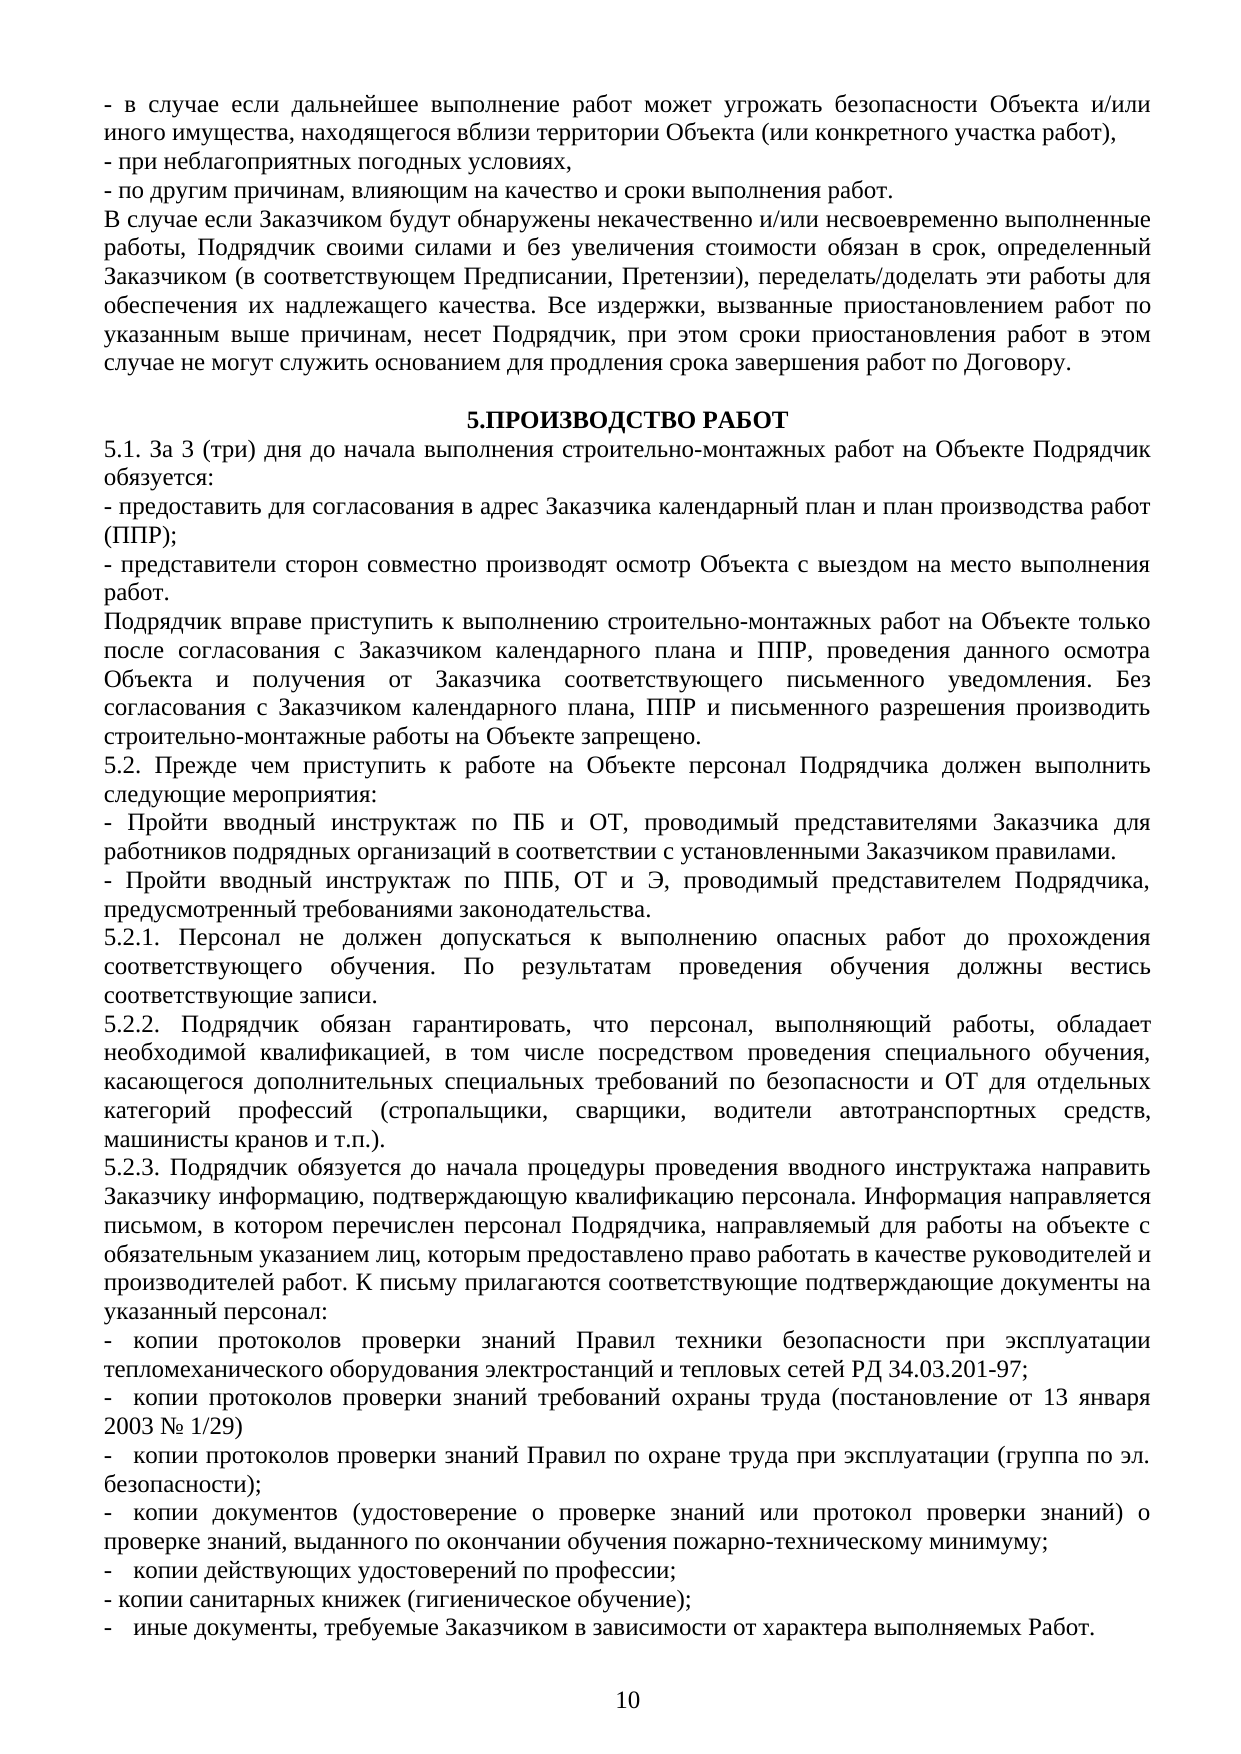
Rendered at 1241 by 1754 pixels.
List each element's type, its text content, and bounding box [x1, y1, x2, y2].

text - предоставить для согласования в адрес Заказчика календарный план и план производства работ (ППР); [103, 491, 1152, 549]
text - Пройти вводный инструктаж по ПБ и ОТ, проводимый представителями Заказчика для работников подрядных организаций в соответствии с установленными Заказчиком правилами. [103, 807, 1152, 865]
text - копии санитарных книжек (гигиеническое обучение); [103, 1584, 1152, 1612]
text 5.2.2. Подрядчик обязан гарантировать, что персонал, выполняющий работы, обладает необходимой квалификацией, в том числе посредством проведения специального обучения, касающегося дополнительных специальных требований по безопасности и ОТ для отдельных категорий профессий (стропальщики, сварщики, водители автотранспортных средств, машинисты кранов и т.п.). [103, 1009, 1152, 1152]
text В случае если Заказчиком будут обнаружены некачественно и/или несвоевременно выполненные работы, Подрядчик своими силами и без увеличения стоимости обязан в срок, определенный Заказчиком (в соответствующем Предписании, Претензии), переделать/доделать эти работы для обеспечения их надлежащего качества. Все издержки, вызванные приостановлением работ по указанным выше причинам, несет Подрядчик, при этом сроки приостановления работ в этом случае не могут служить основанием для продления срока завершения работ по Договору. [103, 204, 1152, 376]
text 5.2.3. Подрядчик обязуется до начала процедуры проведения вводного инструктажа направить Заказчику информацию, подтверждающую квалификацию персонала. Информация направляется письмом, в котором перечислен персонал Подрядчика, направляемый для работы на объекте с обязательным указанием лиц, которым предоставлено право работать в качестве руководителей и производителей работ. К письму прилагаются соответствующие подтверждающие документы на указанный персонал: [103, 1152, 1152, 1325]
text - по другим причинам, влияющим на качество и сроки выполнения работ. [103, 175, 1152, 204]
text - копии документов (удостоверение о проверке знаний или протокол проверки знаний) о проверке знаний, выданного по окончании обучения пожарно-техническому минимуму; [103, 1497, 1152, 1555]
text 5.ПРОИЗВОДСТВО РАБОТ [103, 405, 1152, 434]
text 5.2. Прежде чем приступить к работе на Объекте персонал Подрядчика должен выполнить следующие мероприятия: [103, 750, 1152, 807]
text - Пройти вводный инструктаж по ППБ, ОТ и Э, проводимый представителем Подрядчика, предусмотренный требованиями законодательства. [103, 865, 1152, 922]
text - копии протоколов проверки знаний требований охраны труда (постановление от 13 января 2003 № 1/29) [103, 1382, 1152, 1440]
text - копии действующих удостоверений по профессии; [103, 1555, 1152, 1584]
text - копии протоколов проверки знаний Правил по охране труда при эксплуатации (группа по эл. безопасности); [103, 1440, 1152, 1497]
text - при неблагоприятных погодных условиях, [103, 146, 1152, 175]
text - копии протоколов проверки знаний Правил техники безопасности при эксплуатации тепломеханического оборудования электростанций и тепловых сетей РД 34.03.201-97; [103, 1325, 1152, 1382]
text 5.2.1. Персонал не должен допускаться к выполнению опасных работ до прохождения соответствующего обучения. По результатам проведения обучения должны вестись соответствующие записи. [103, 922, 1152, 1009]
text - представители сторон совместно производят осмотр Объекта с выездом на место выполнения работ. [103, 549, 1152, 606]
text 5.1. За 3 (три) дня до начала выполнения строительно-монтажных работ на Объекте Подрядчик обязуется: [103, 434, 1152, 491]
text - в случае если дальнейшее выполнение работ может угрожать безопасности Объекта и/или иного имущества, находящегося вблизи территории Объекта (или конкретного участка работ), [103, 89, 1152, 146]
text Подрядчик вправе приступить к выполнению строительно-монтажных работ на Объекте только после согласования с Заказчиком календарного плана и ППР, проведения данного осмотра Объекта и получения от Заказчика соответствующего письменного уведомления. Без согласования с Заказчиком календарного плана, ППР и письменного разрешения производить строительно-монтажные работы на Объекте запрещено. [103, 606, 1152, 750]
text - иные документы, требуемые Заказчиком в зависимости от характера выполняемых Работ. [103, 1612, 1152, 1641]
